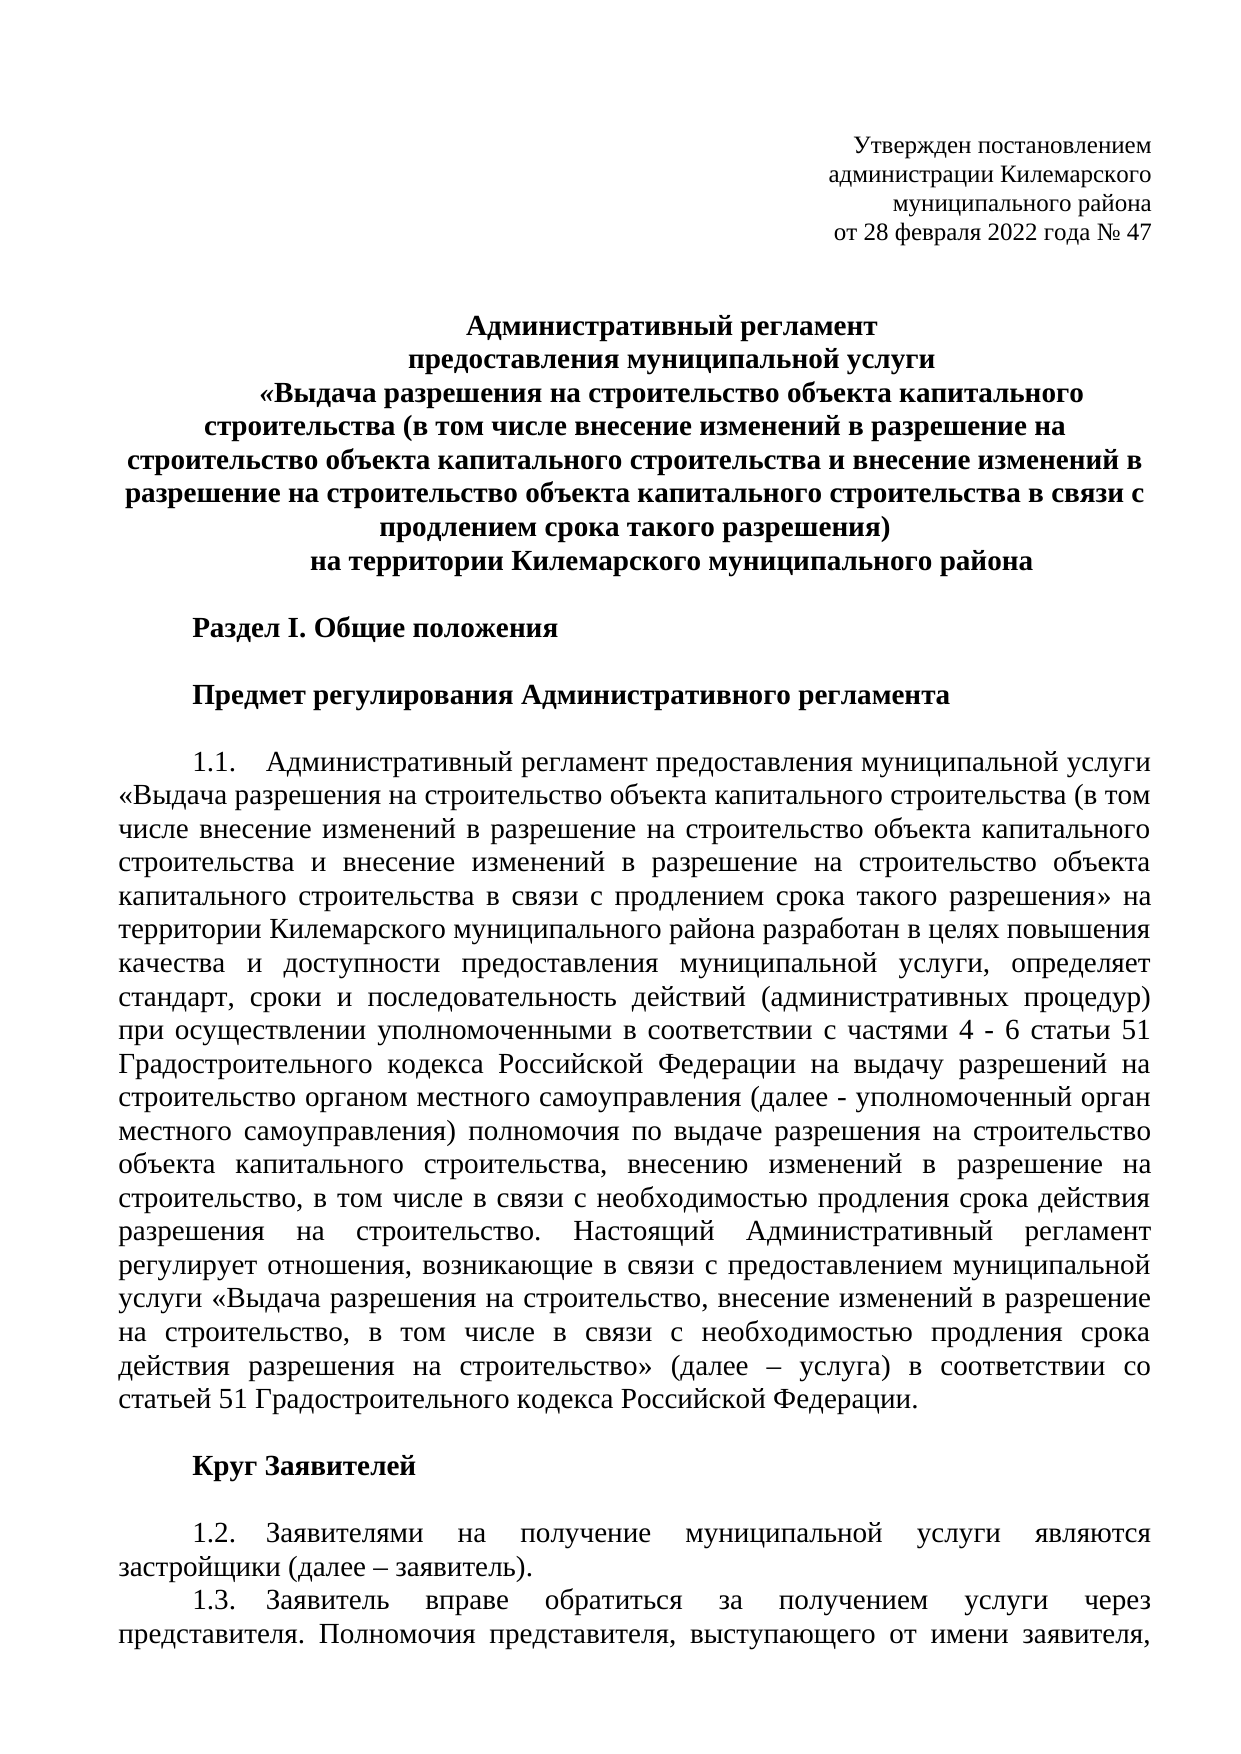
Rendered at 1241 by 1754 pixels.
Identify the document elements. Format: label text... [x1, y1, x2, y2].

text на территории Килемарского муниципального района [118, 543, 1152, 576]
text администрации Килемарского [118, 159, 1152, 188]
text от 28 февраля 2022 года № 47 [118, 217, 1152, 246]
text Утвержден постановлением [118, 131, 1152, 159]
text Предмет регулирования Административного регламента [118, 677, 1152, 710]
list Заявителями на получение муниципальной услуги являются застройщики (далее – заявитель). [118, 1515, 1152, 1582]
list Административный регламент предоставления муниципальной услуги «Выдача разрешения на строительство объекта капитального строительства (в том числе внесение изменений в разрешение на строительство объекта капитального строительства и внесение изменений в разрешение на строительство объекта капитального строительства в связи с продлением срока такого разрешения» на территории Килемарского муниципального района разработан в целях повышения качества и доступности предоставления муниципальной услуги, определяет стандарт, сроки и последовательность действий (административных процедур) при осуществлении уполномоченными в соответствии с частями 4 - 6 статьи 51 Градостроительного кодекса Российской Федерации на выдачу разрешений на строительство органом местного самоуправления (далее - уполномоченный орган местного самоуправления) полномочия по выдаче разрешения на строительство объекта капитального строительства, внесению изменений в разрешение на строительство, в том числе в связи с необходимостью продления срока действия разрешения на строительство. Настоящий Административный регламент регулирует отношения, возникающие в связи с предоставлением муниципальной услуги «Выдача разрешения на строительство, внесение изменений в разрешение на строительство, в том числе в связи с необходимостью продления срока действия разрешения на строительство» (далее – услуга) в соответствии со статьей 51 Градостроительного кодекса Российской Федерации. [118, 744, 1152, 1415]
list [118, 1582, 1152, 1649]
text Круг Заявителей [118, 1448, 1152, 1482]
text «Выдача разрешения на строительство объекта капитального строительства (в том числе внесение изменений в разрешение на строительство объекта капитального строительства и внесение изменений в разрешение на строительство объекта капитального строительства в связи с продлением срока такого разрешения) [118, 375, 1152, 543]
text Административный регламент [118, 308, 1152, 341]
text Раздел I. Общие положения [118, 610, 1152, 643]
text муниципального района [118, 188, 1152, 217]
text предоставления муниципальной услуги [118, 341, 1152, 375]
